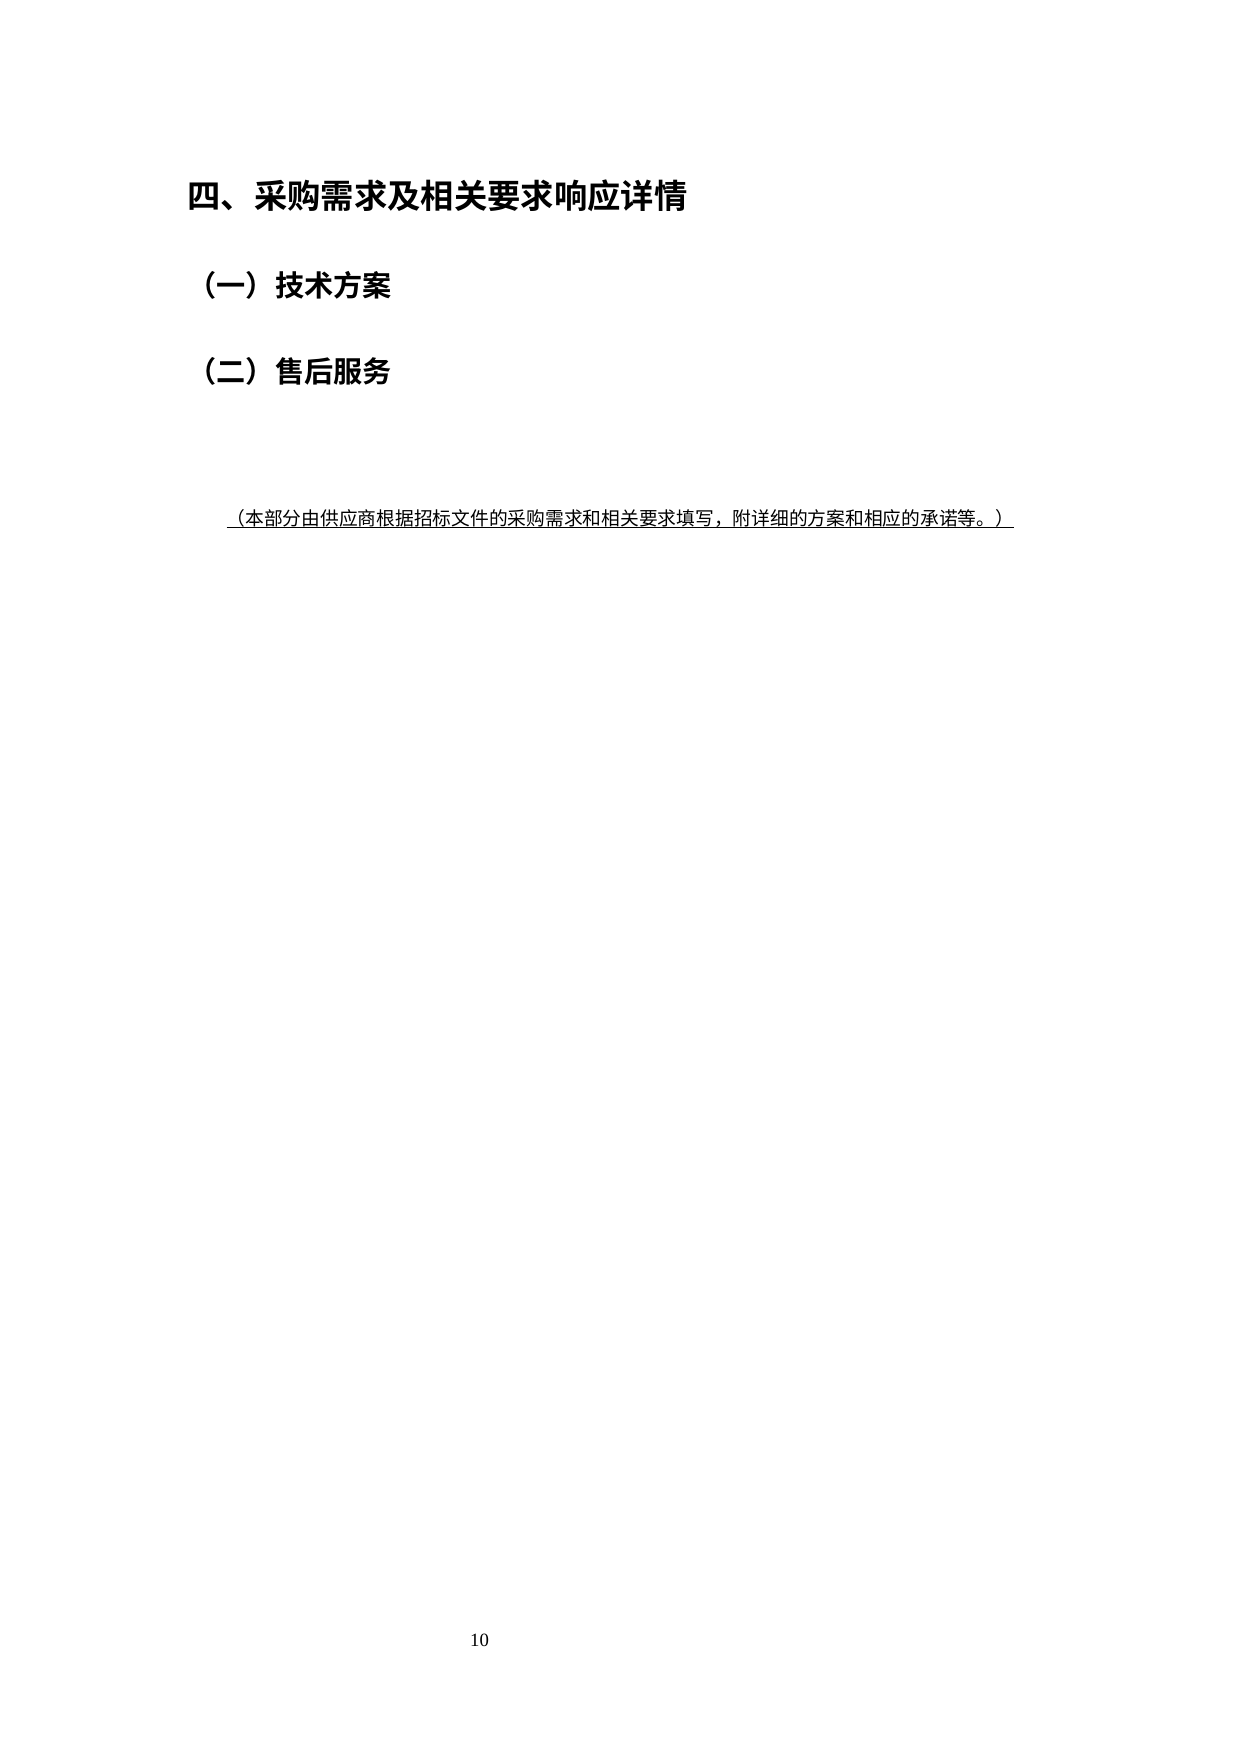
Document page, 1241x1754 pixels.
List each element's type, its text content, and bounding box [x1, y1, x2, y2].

list （一）技术方案 [187, 251, 1053, 316]
text （本部分由供应商根据招标文件的采购需求和相关要求填写，附详细的方案和相应的承诺等。） [187, 501, 1053, 533]
text 四、采购需求及相关要求响应详情 [187, 162, 1053, 227]
list （二）售后服务 [187, 337, 1053, 402]
